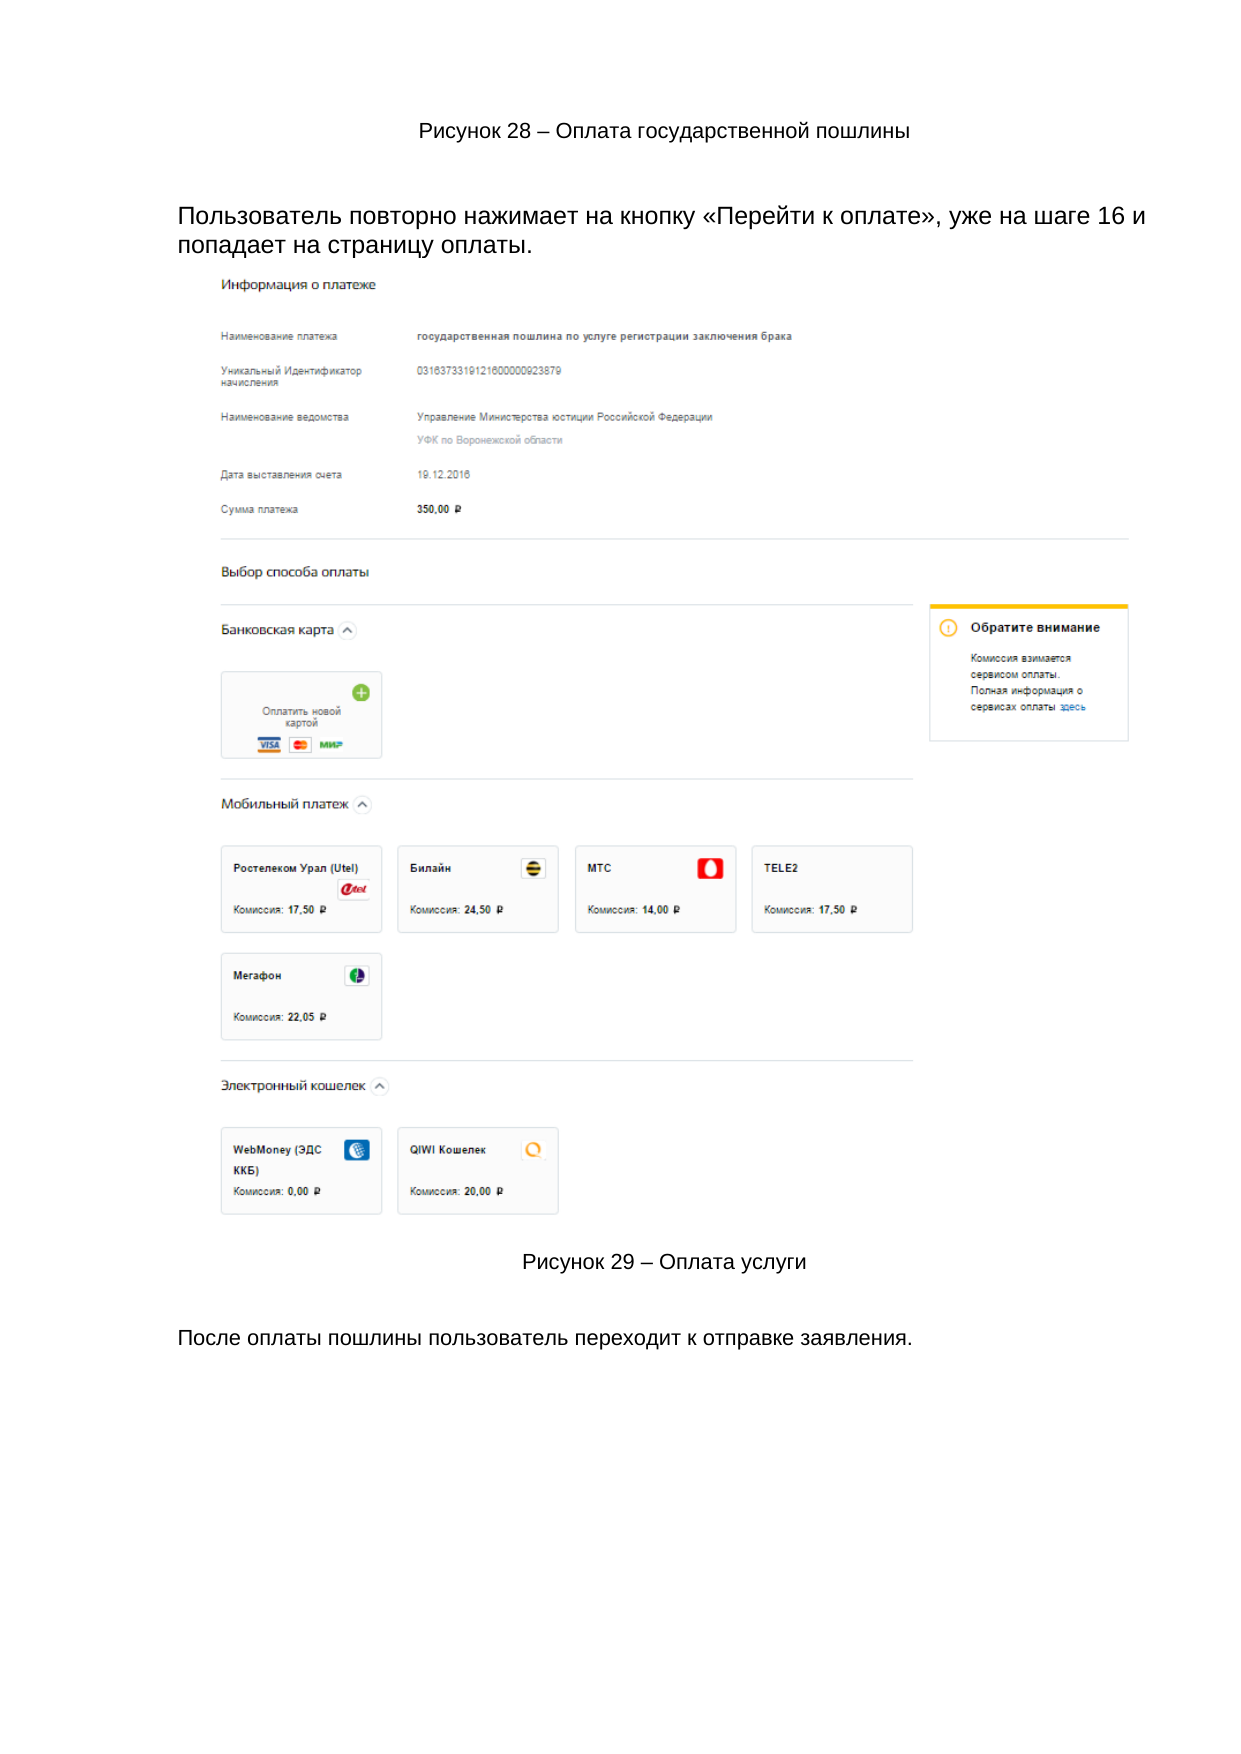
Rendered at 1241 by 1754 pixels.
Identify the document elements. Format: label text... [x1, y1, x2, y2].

picture [177, 258, 1152, 1224]
text Рисунок 29 – Оплата услуги [177, 1249, 1152, 1274]
text После оплаты пошлины пользователь переходит к отправке заявления. [177, 1324, 1152, 1349]
text Рисунок 28 – Оплата государственной пошлины [177, 118, 1152, 143]
text Пользователь повторно нажимает на кнопку «Перейти к оплате», уже на шаге 16 и попадает на страницу оплаты. [177, 201, 1152, 258]
